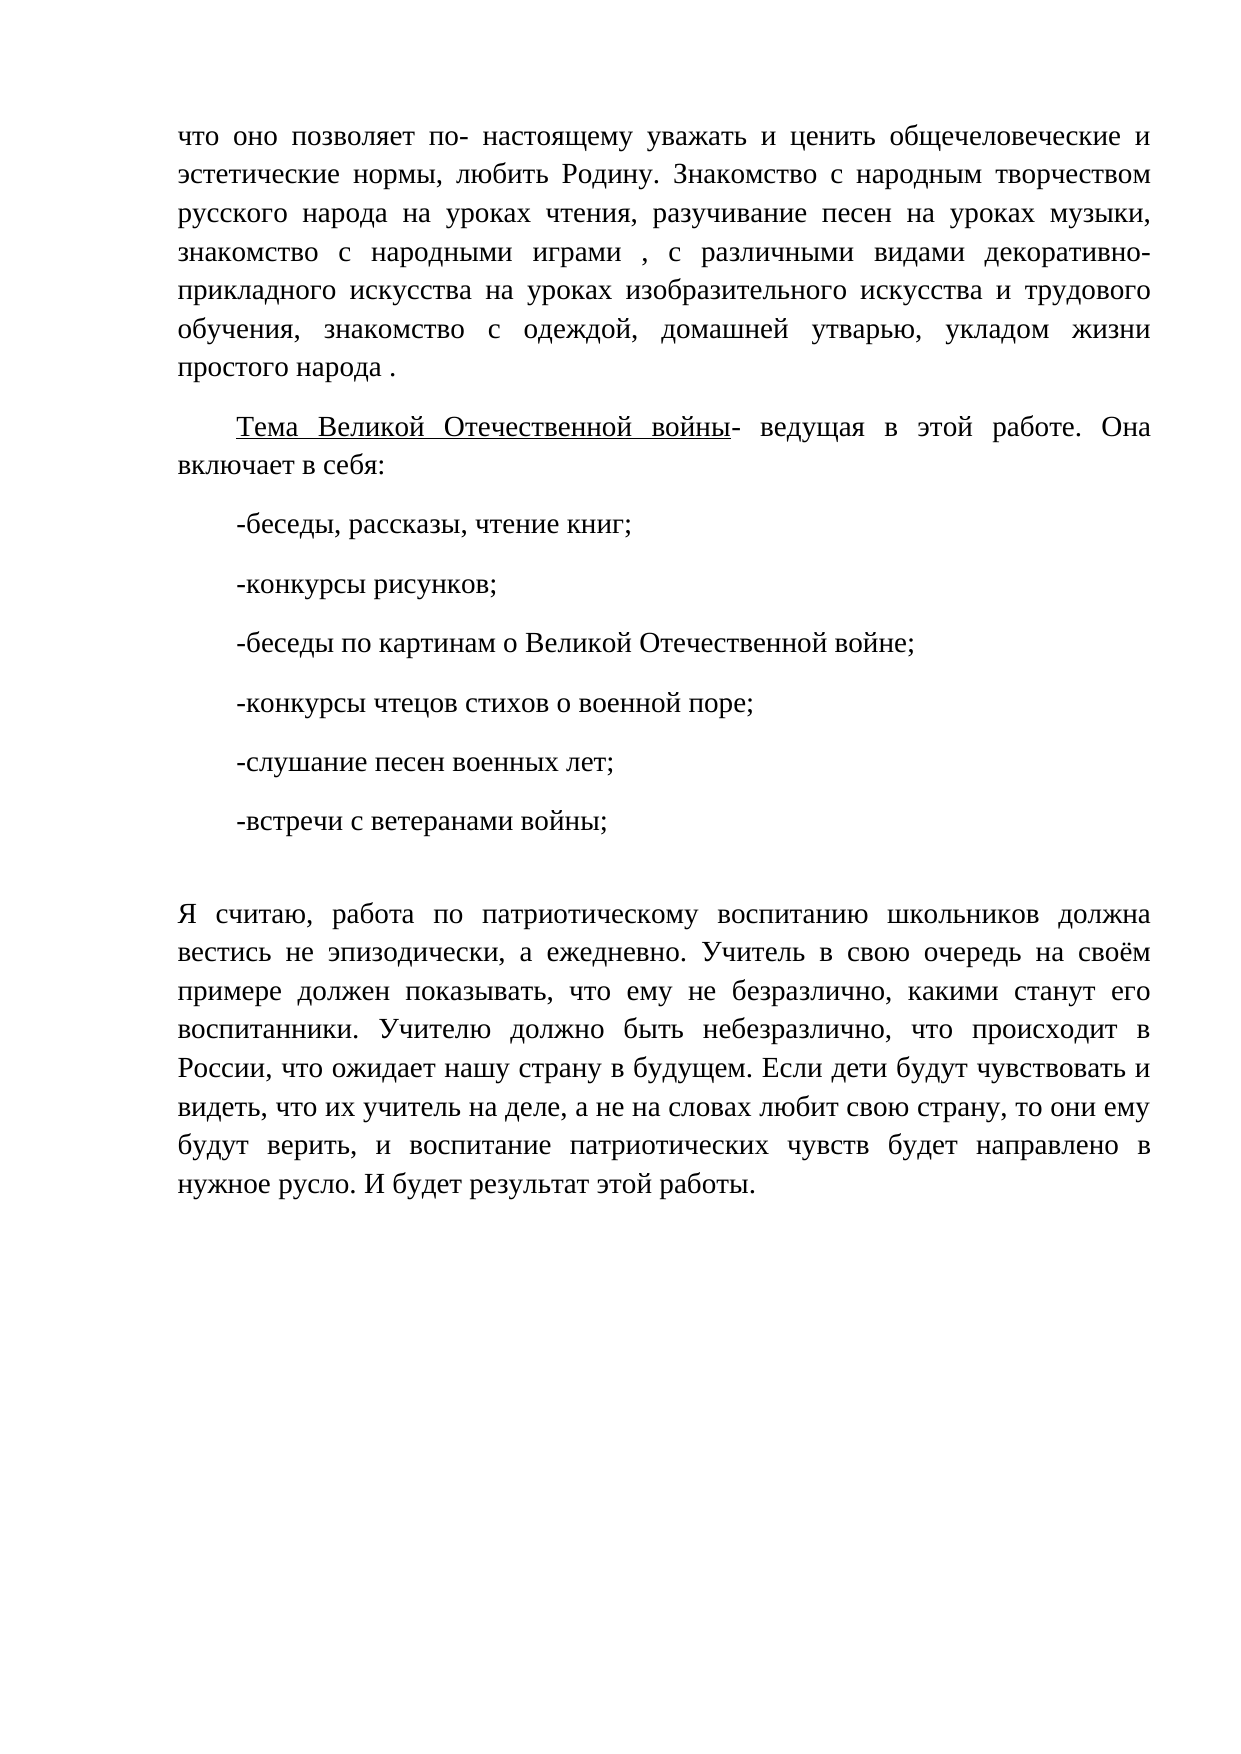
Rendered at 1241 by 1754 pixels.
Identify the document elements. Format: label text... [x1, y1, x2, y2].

text -конкурсы рисунков; [177, 566, 1152, 599]
text Я считаю, работа по патриотическому воспитанию школьников должна вестись не эпизодически, а ежедневно. Учитель в свою очередь на своём примере должен показывать, что ему не безразлично, какими станут его воспитанники. Учителю должно быть небезразлично, что происходит в России, что ожидает нашу страну в будущем. Если дети будут чувствовать и видеть, что их учитель на деле, а не на словах любит свою страну, то они ему будут верить, и воспитание патриотических чувств будет направлено в нужное русло. И будет результат этой работы. [177, 863, 1152, 1199]
text -конкурсы чтецов стихов о военной поре; [177, 685, 1152, 718]
text -беседы, рассказы, чтение книг; [177, 507, 1152, 540]
text Тема Великой Отечественной войны- ведущая в этой работе. Она включает в себя: [177, 409, 1152, 481]
text -слушание песен военных лет; [177, 744, 1152, 778]
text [177, 118, 1152, 383]
text -беседы по картинам о Великой Отечественной войне; [177, 625, 1152, 659]
text -встречи с ветеранами войны; [177, 803, 1152, 837]
